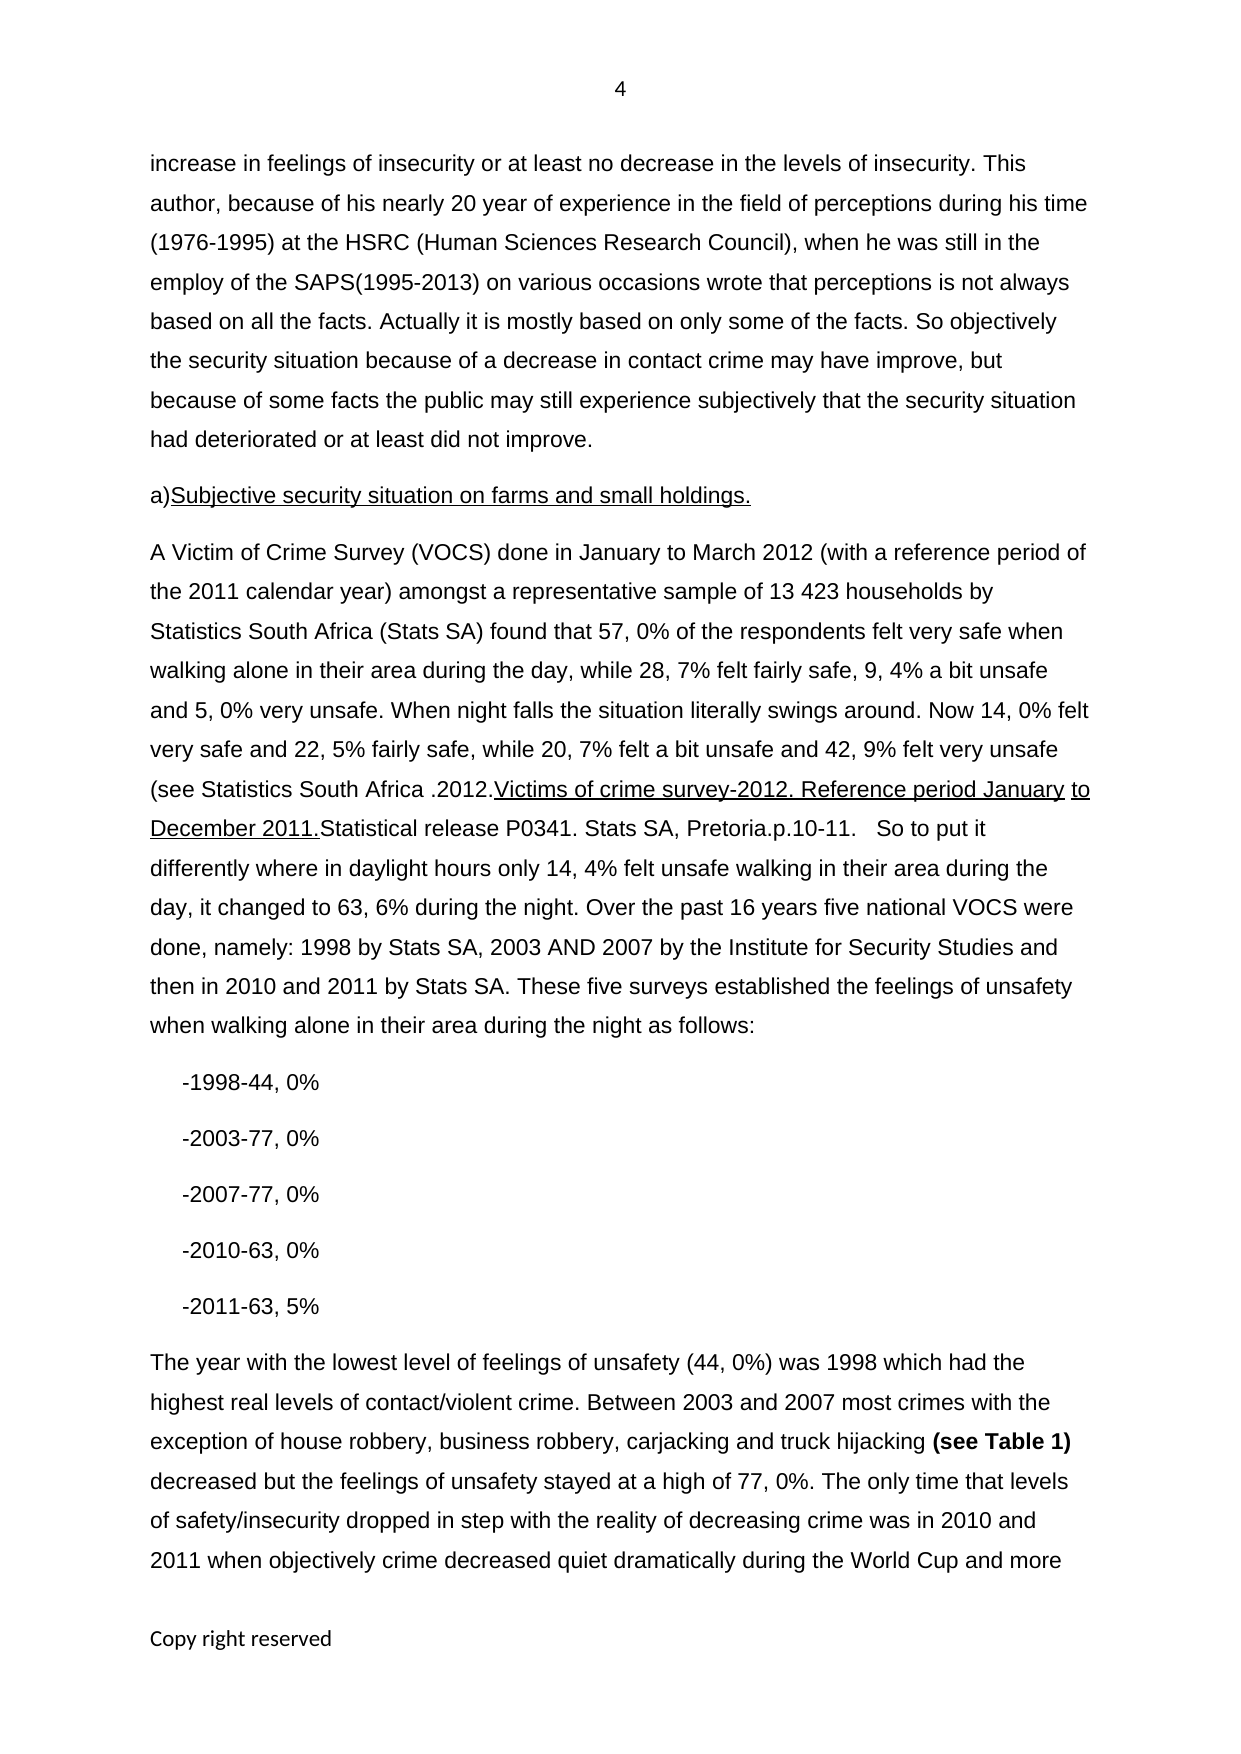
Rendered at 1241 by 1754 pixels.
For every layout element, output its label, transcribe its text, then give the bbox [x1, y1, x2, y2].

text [150, 150, 1090, 453]
text -2011-63, 5% [150, 1293, 1090, 1319]
text -2003-77, 0% [150, 1125, 1090, 1151]
text -2010-63, 0% [150, 1237, 1090, 1263]
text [150, 1349, 1090, 1573]
text A Victim of Crime Survey (VOCS) done in January to March 2012 (with a reference period of the 2011 calendar year) amongst a representative sample of 13 423 households by Statistics South Africa (Stats SA) found that 57, 0% of the respondents felt very safe when walking alone in their area during the day, while 28, 7% felt fairly safe, 9, 4% a bit unsafe and 5, 0% very unsafe. When night falls the situation literally swings around. Now 14, 0% felt very safe and 22, 5% fairly safe, while 20, 7% felt a bit unsafe and 42, 9% felt very unsafe (see Statistics South Africa .2012.Victims of crime survey-2012. Reference period January to December 2011.Statistical release P0341. Stats SA, Pretoria.p.10-11. So to put it differently where in daylight hours only 14, 4% felt unsafe walking in their area during the day, it changed to 63, 6% during the night. Over the past 16 years five national VOCS were done, namely: 1998 by Stats SA, 2003 AND 2007 by the Institute for Security Studies and then in 2010 and 2011 by Stats SA. These five surveys established the feelings of unsafety when walking alone in their area during the night as follows: [150, 539, 1090, 1039]
text -2007-77, 0% [150, 1181, 1090, 1207]
text -1998-44, 0% [150, 1068, 1090, 1095]
text a)Subjective security situation on farms and small holdings. [150, 482, 1090, 509]
